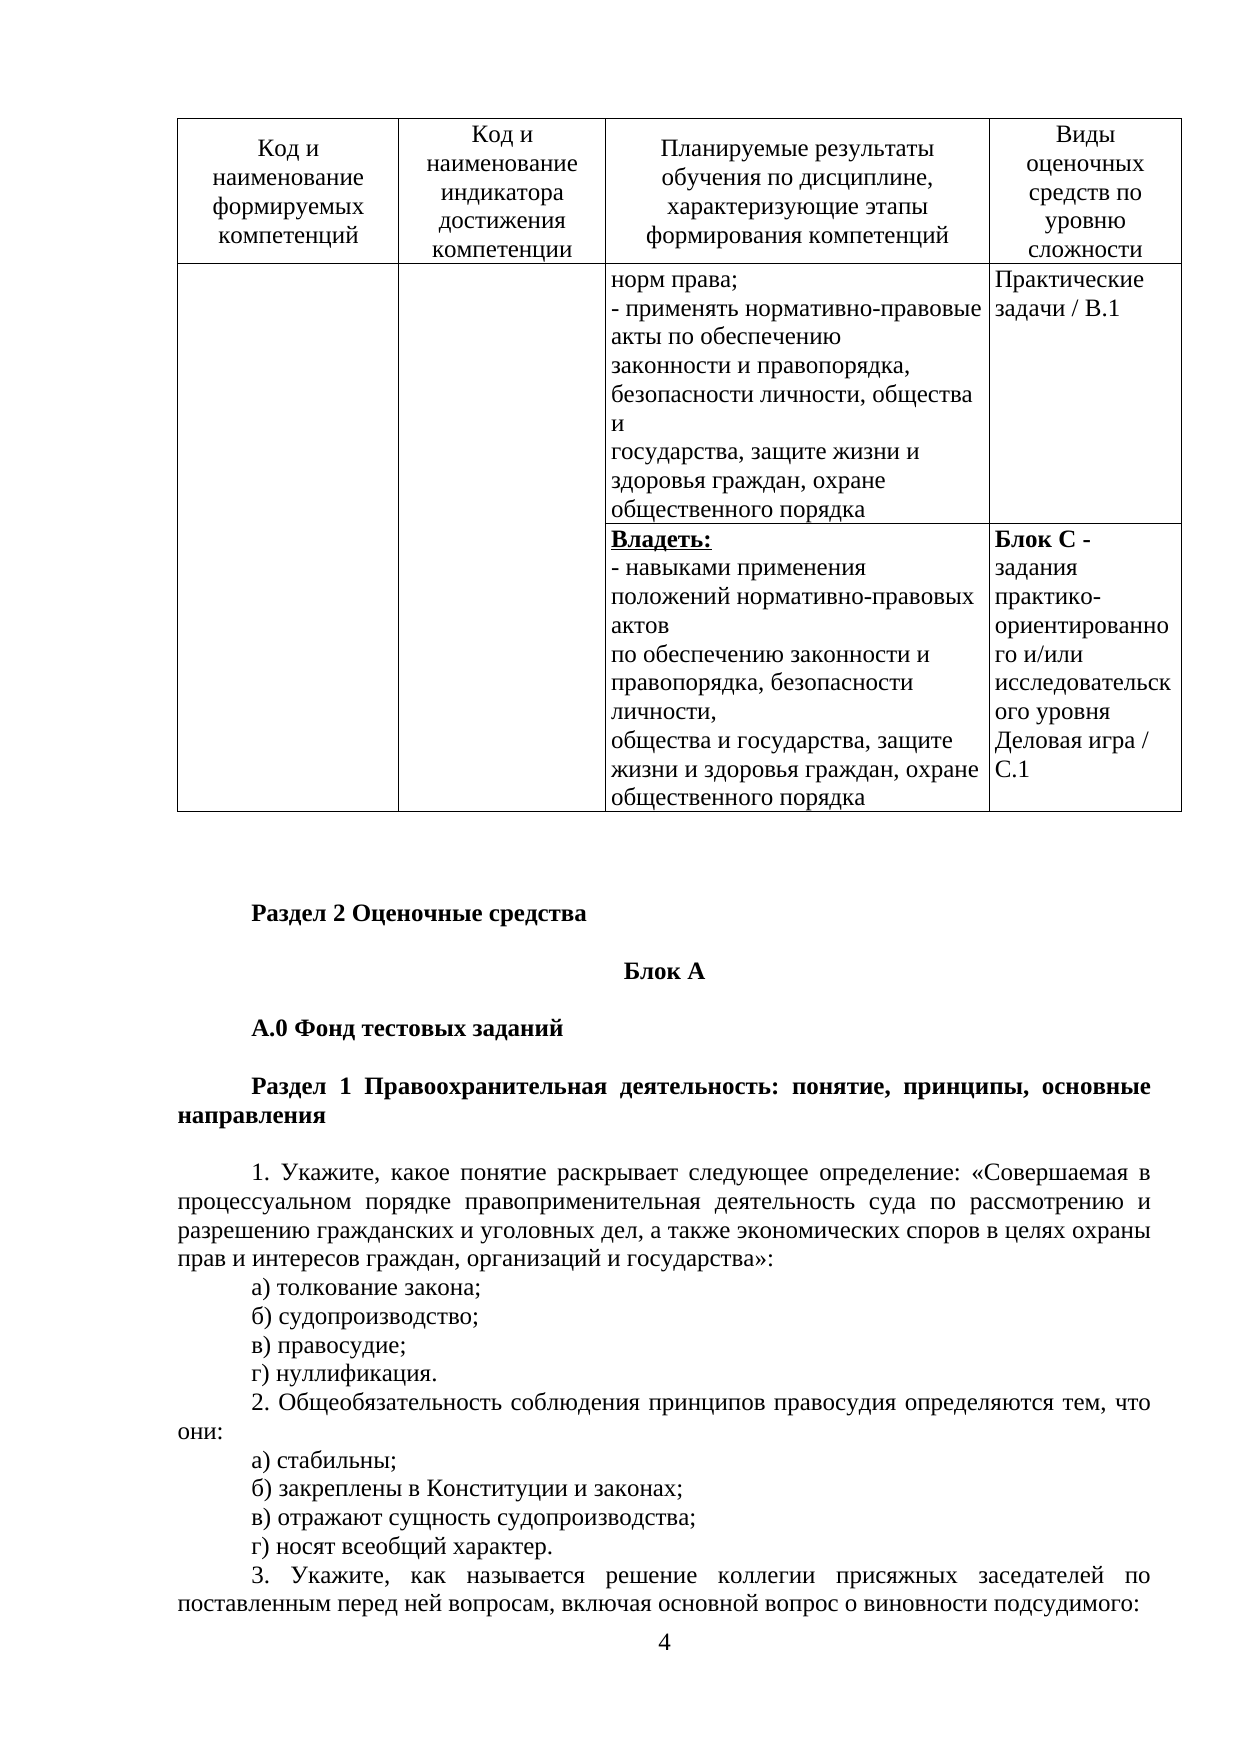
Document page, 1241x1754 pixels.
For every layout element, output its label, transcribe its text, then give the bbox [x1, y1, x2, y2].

text а) толкование закона; [177, 1272, 1152, 1301]
text А.0 Фонд тестовых заданий [177, 1013, 1152, 1042]
text 2. Общеобязательность соблюдения принципов правосудия определяются тем, что они: [177, 1387, 1152, 1445]
text в) отражают сущность судопроизводства; [177, 1502, 1152, 1531]
text Раздел 2 Оценочные средства [177, 898, 1152, 927]
text б) судопроизводство; [177, 1301, 1152, 1330]
text г) носят всеобщий характер. [177, 1531, 1152, 1560]
table_cell Блок С - задания практико-ориентированного и/или исследовательского уровня Деловая игра / С.1 [990, 524, 1181, 811]
table_header Планируемые результаты обучения по дисциплине, характеризующие этапы формирования компетенций [606, 119, 989, 263]
text а) стабильны; [177, 1445, 1152, 1473]
text г) нуллификация. [177, 1358, 1152, 1387]
text Блок А [177, 956, 1152, 985]
table_header Код и наименование формируемых компетенций [178, 119, 398, 263]
table_cell Владеть: - навыками применения положений нормативно-правовых актов по обеспечению законности и правопорядка, безопасности личности, общества и государства, защите жизни и здоровья граждан, охране общественного порядка [606, 524, 989, 811]
text Раздел 1 Правоохранительная деятельность: понятие, принципы, основные направления [177, 1071, 1152, 1128]
text 3. Укажите, как называется решение коллегии присяжных заседателей по поставленным перед ней вопросам, включая основной вопрос о виновности подсудимого: [177, 1560, 1152, 1617]
table_header Виды оценочных средств по уровню сложности [990, 119, 1181, 263]
text в) правосудие; [177, 1330, 1152, 1358]
text 1. Укажите, какое понятие раскрывает следующее определение: «Совершаемая в процессуальном порядке правоприменительная деятельность суда по рассмотрению и разрешению гражданских и уголовных дел, а также экономических споров в целях охраны прав и интересов граждан, организаций и государства»: [177, 1157, 1152, 1272]
text б) закреплены в Конституции и законах; [177, 1473, 1152, 1502]
table_header Код и наименование индикатора достижения компетенции [399, 119, 605, 263]
table_cell Блок В - задания реконструктивного уровня Практические задачи / В.1 [990, 264, 1181, 523]
